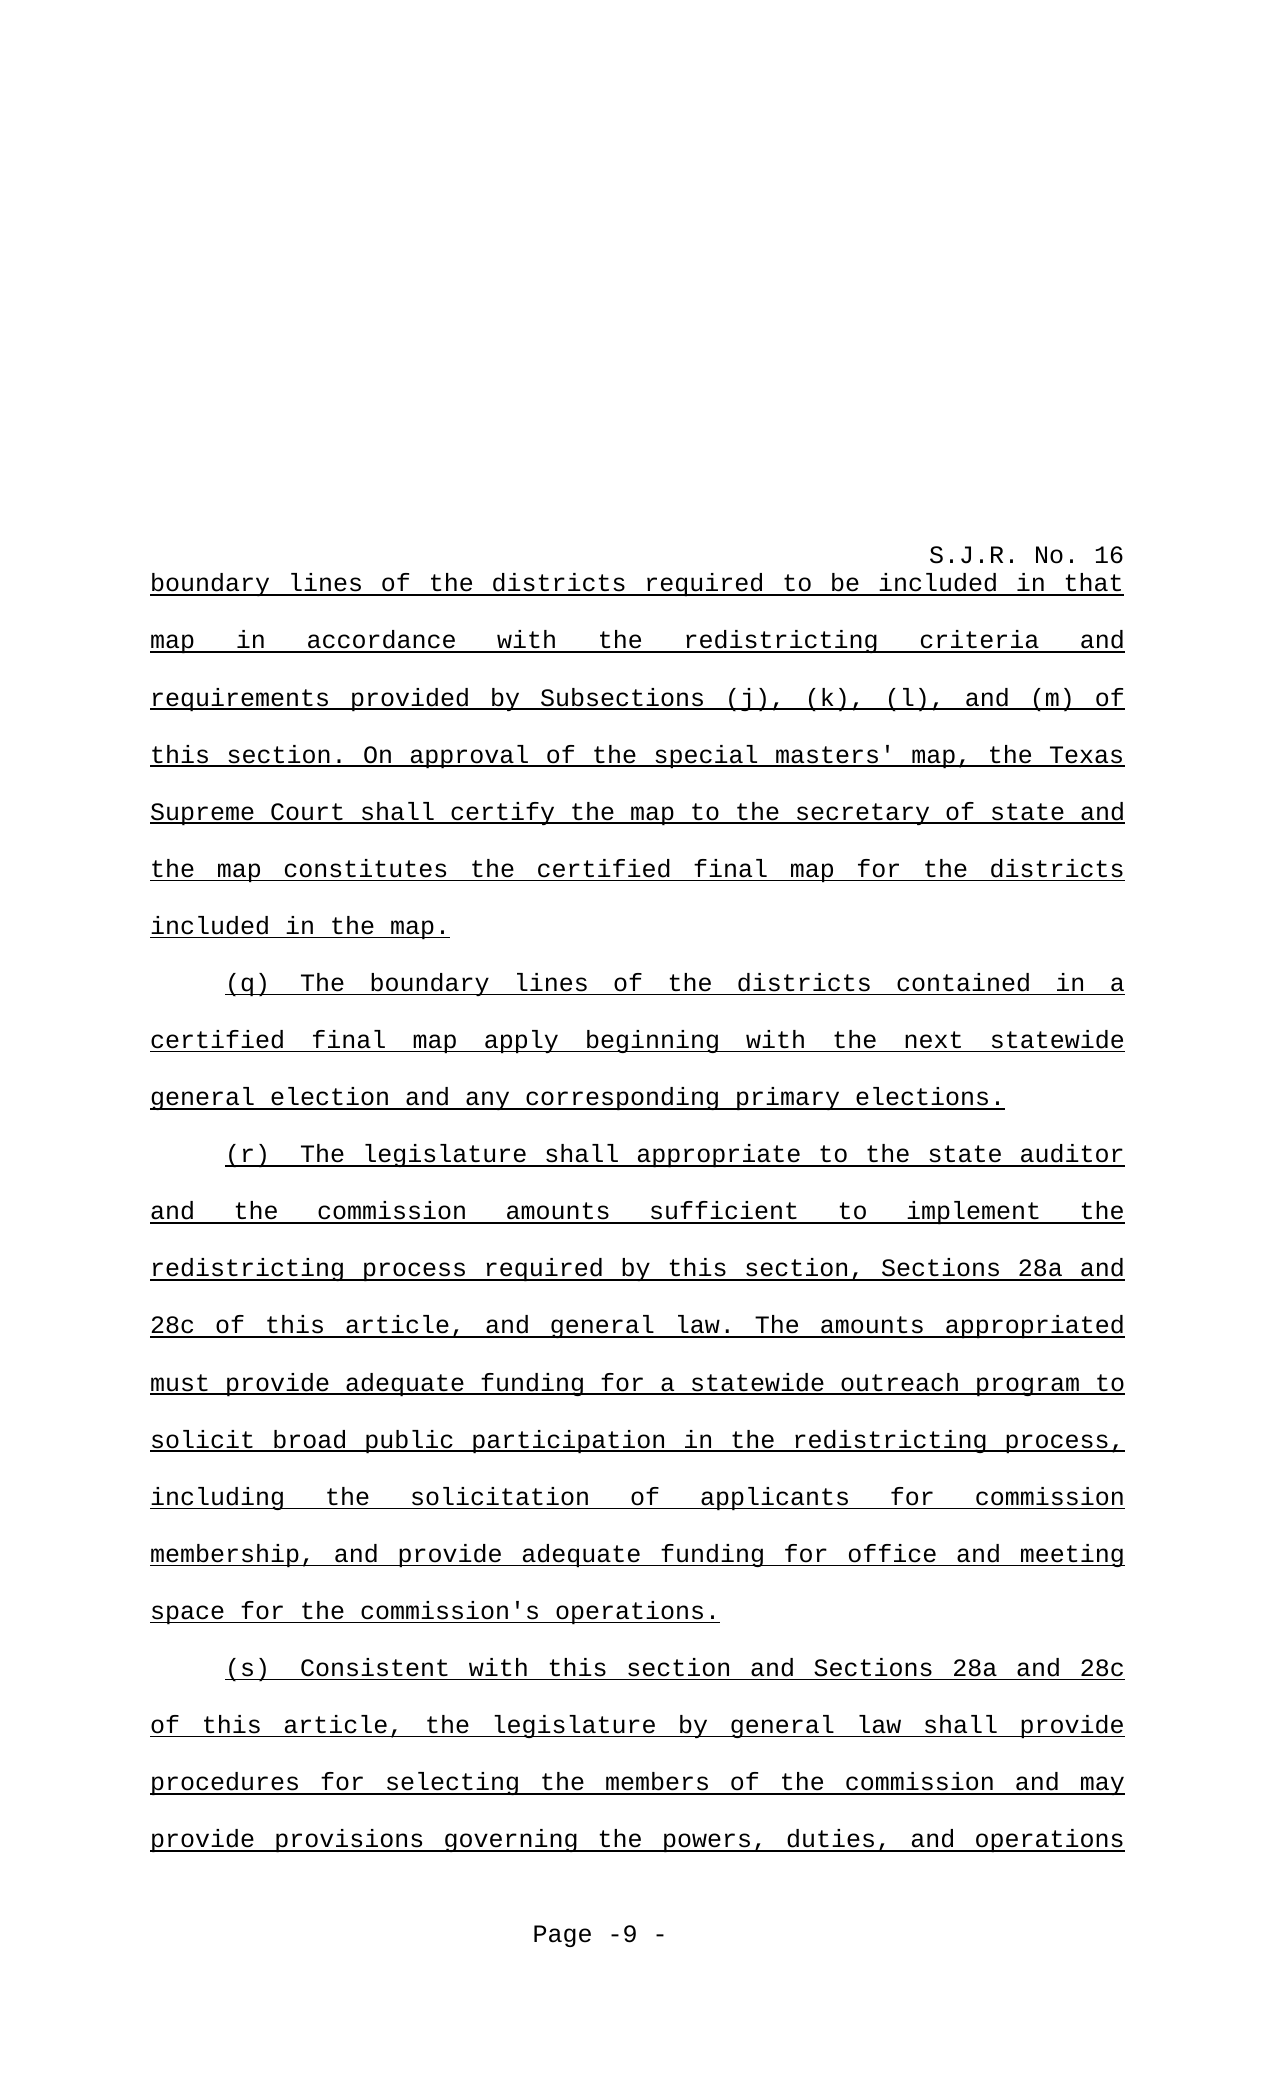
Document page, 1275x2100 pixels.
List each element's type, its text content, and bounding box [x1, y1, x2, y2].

text (q) The boundary lines of the districts contained in a certified final map apply beginning with the next statewide general election and any corresponding primary elections. [150, 1052, 1125, 1113]
text (r) The legislature shall appropriate to the state auditor and the commission amounts sufficient to implement the redistricting process required by this section, Sections 28a and 28c of this article, and general law. The amounts appropriated must provide adequate funding for a statewide outreach program to solicit broad public participation in the redistricting process, including the solicitation of applicants for commission membership, and provide adequate funding for office and meeting space for the commission's operations. [150, 1281, 1125, 1336]
text (r) The legislature shall appropriate to the state auditor and the commission amounts sufficient to implement the redistricting process required by this section, Sections 28a and 28c of this article, and general law. The amounts appropriated must provide adequate funding for a statewide outreach program to solicit broad public participation in the redistricting process, including the solicitation of applicants for commission membership, and provide adequate funding for office and meeting space for the commission's operations. [150, 1224, 1125, 1279]
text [150, 571, 1125, 651]
text (q) The boundary lines of the districts contained in a certified final map apply beginning with the next statewide general election and any corresponding primary elections. [150, 970, 1125, 1051]
text (r) The legislature shall appropriate to the state auditor and the commission amounts sufficient to implement the redistricting process required by this section, Sections 28a and 28c of this article, and general law. The amounts appropriated must provide adequate funding for a statewide outreach program to solicit broad public participation in the redistricting process, including the solicitation of applicants for commission membership, and provide adequate funding for office and meeting space for the commission's operations. [150, 1566, 1125, 1627]
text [150, 1795, 1125, 1850]
text (r) The legislature shall appropriate to the state auditor and the commission amounts sufficient to implement the redistricting process required by this section, Sections 28a and 28c of this article, and general law. The amounts appropriated must provide adequate funding for a statewide outreach program to solicit broad public participation in the redistricting process, including the solicitation of applicants for commission membership, and provide adequate funding for office and meeting space for the commission's operations. [150, 1395, 1125, 1450]
text (r) The legislature shall appropriate to the state auditor and the commission amounts sufficient to implement the redistricting process required by this section, Sections 28a and 28c of this article, and general law. The amounts appropriated must provide adequate funding for a statewide outreach program to solicit broad public participation in the redistricting process, including the solicitation of applicants for commission membership, and provide adequate funding for office and meeting space for the commission's operations. [150, 1338, 1125, 1393]
text (r) The legislature shall appropriate to the state auditor and the commission amounts sufficient to implement the redistricting process required by this section, Sections 28a and 28c of this article, and general law. The amounts appropriated must provide adequate funding for a statewide outreach program to solicit broad public participation in the redistricting process, including the solicitation of applicants for commission membership, and provide adequate funding for office and meeting space for the commission's operations. [150, 1142, 1125, 1222]
text (r) The legislature shall appropriate to the state auditor and the commission amounts sufficient to implement the redistricting process required by this section, Sections 28a and 28c of this article, and general law. The amounts appropriated must provide adequate funding for a statewide outreach program to solicit broad public participation in the redistricting process, including the solicitation of applicants for commission membership, and provide adequate funding for office and meeting space for the commission's operations. [150, 1509, 1125, 1565]
text (r) The legislature shall appropriate to the state auditor and the commission amounts sufficient to implement the redistricting process required by this section, Sections 28a and 28c of this article, and general law. The amounts appropriated must provide adequate funding for a statewide outreach program to solicit broad public participation in the redistricting process, including the solicitation of applicants for commission membership, and provide adequate funding for office and meeting space for the commission's operations. [150, 1452, 1125, 1508]
